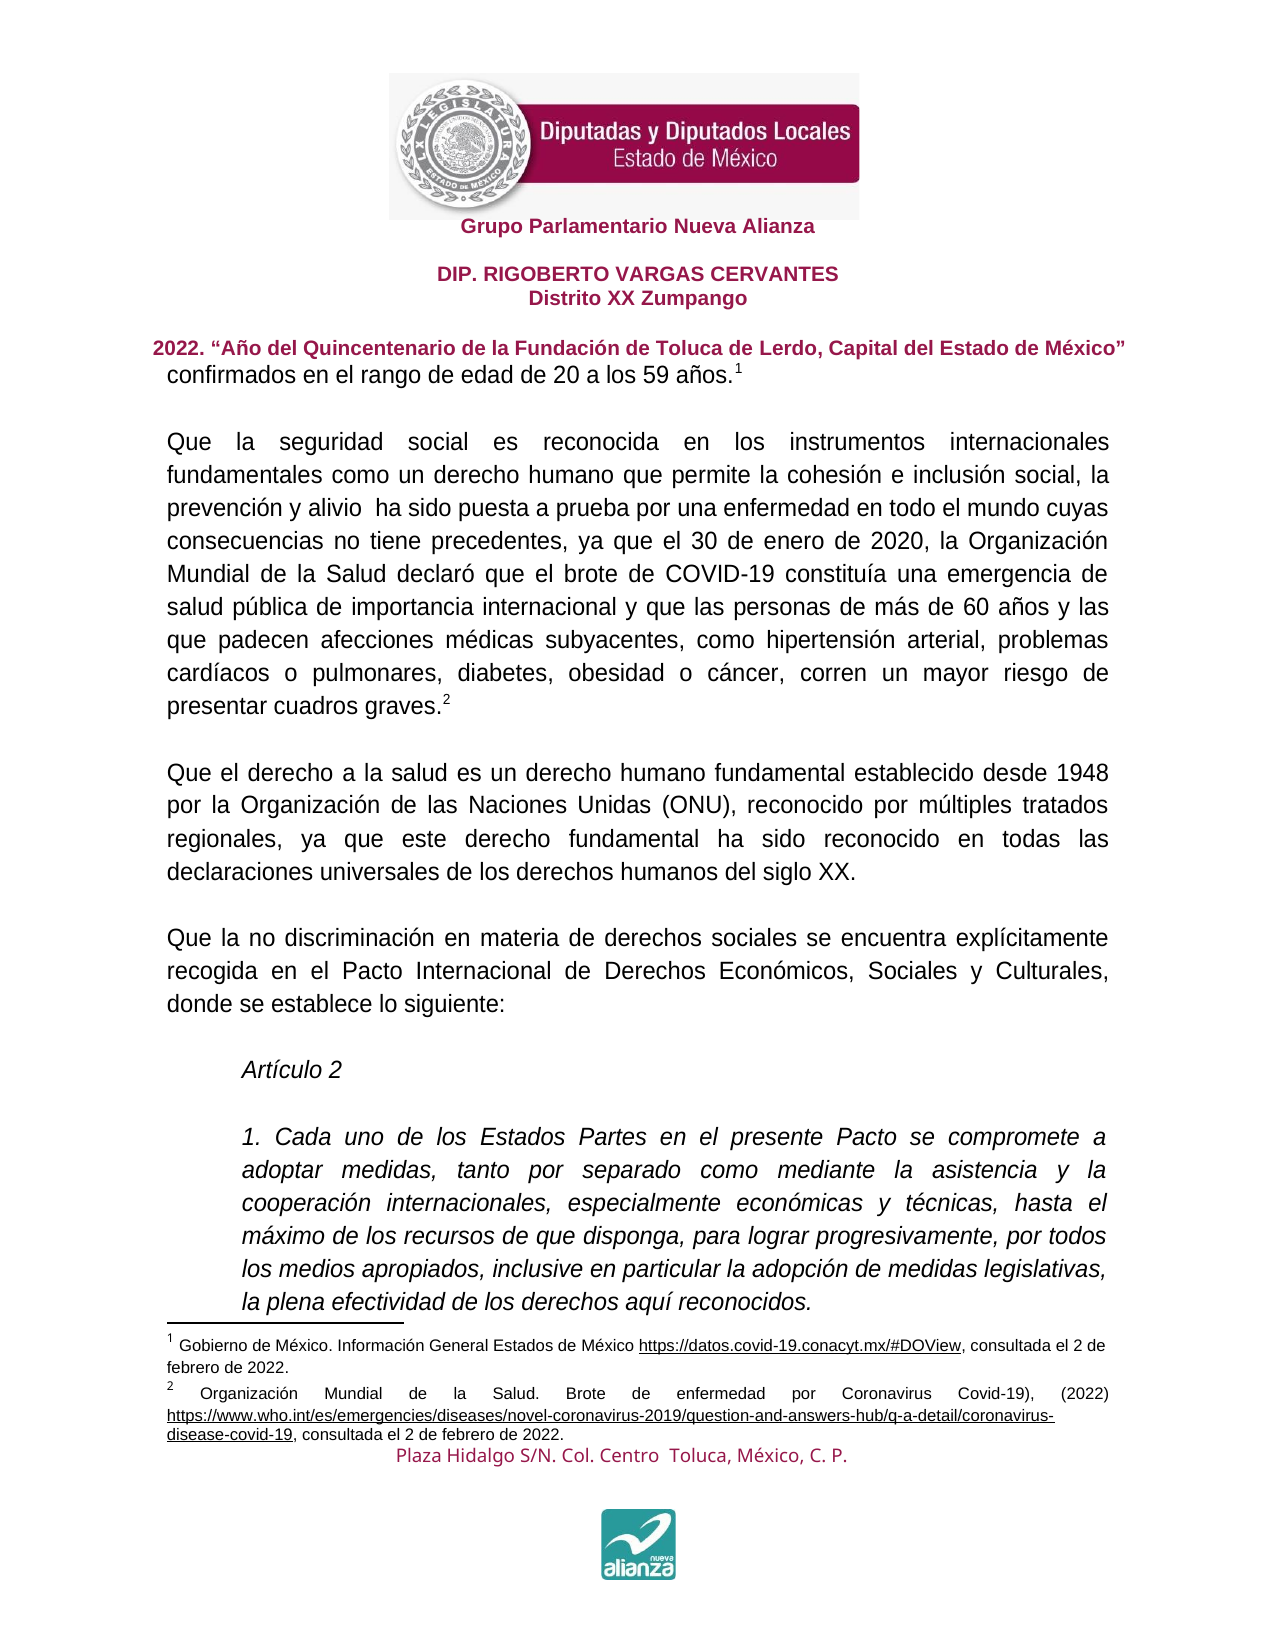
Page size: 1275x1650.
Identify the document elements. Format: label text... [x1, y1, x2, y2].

picture [389, 73, 860, 220]
text Que la seguridad social es reconocida en los instrumentos internacionales fundamentales como un derecho humano que permite la cohesión e inclusión social, la prevención y alivio ha sido puesta a prueba por una enfermedad en todo el mundo cuyas consecuencias no tiene precedentes, ya que el 30 de enero de 2020, la Organización Mundial de la Salud declaró que el brote de COVID-19 constituía una emergencia de salud pública de importancia internacional y que las personas de más de 60 años y las que padecen afecciones médicas subyacentes, como hipertensión arterial, problemas cardíacos o pulmonares, diabetes, obesidad o cáncer, corren un mayor riesgo de presentar cuadros graves. [167, 427, 1110, 720]
text Que el derecho a la salud es un derecho humano fundamental establecido desde 1948 por la Organización de las Naciones Unidas (ONU), reconocido por múltiples tratados regionales, ya que este derecho fundamental ha sido reconocido en todas las declaraciones universales de los derechos humanos del siglo XX. [167, 757, 1110, 885]
text Artículo 2 [242, 1056, 1110, 1084]
text 1. Cada uno de los Estados Partes en el presente Pacto se compromete a adoptar medidas, tanto por separado como mediante la asistencia y la cooperación internacionales, especialmente económicas y técnicas, hasta el máximo de los recursos de que disponga, para lograr progresivamente, por todos los medios apropiados, inclusive en particular la adopción de medidas legislativas, la plena efectividad de los derechos aquí reconocidos. [242, 1122, 1110, 1316]
text Que la no discriminación en materia de derechos sociales se encuentra explícitamente recogida en el Pacto Internacional de Derechos Económicos, Sociales y Culturales, donde se establece lo siguiente: [167, 923, 1110, 1018]
picture [601, 1509, 676, 1580]
